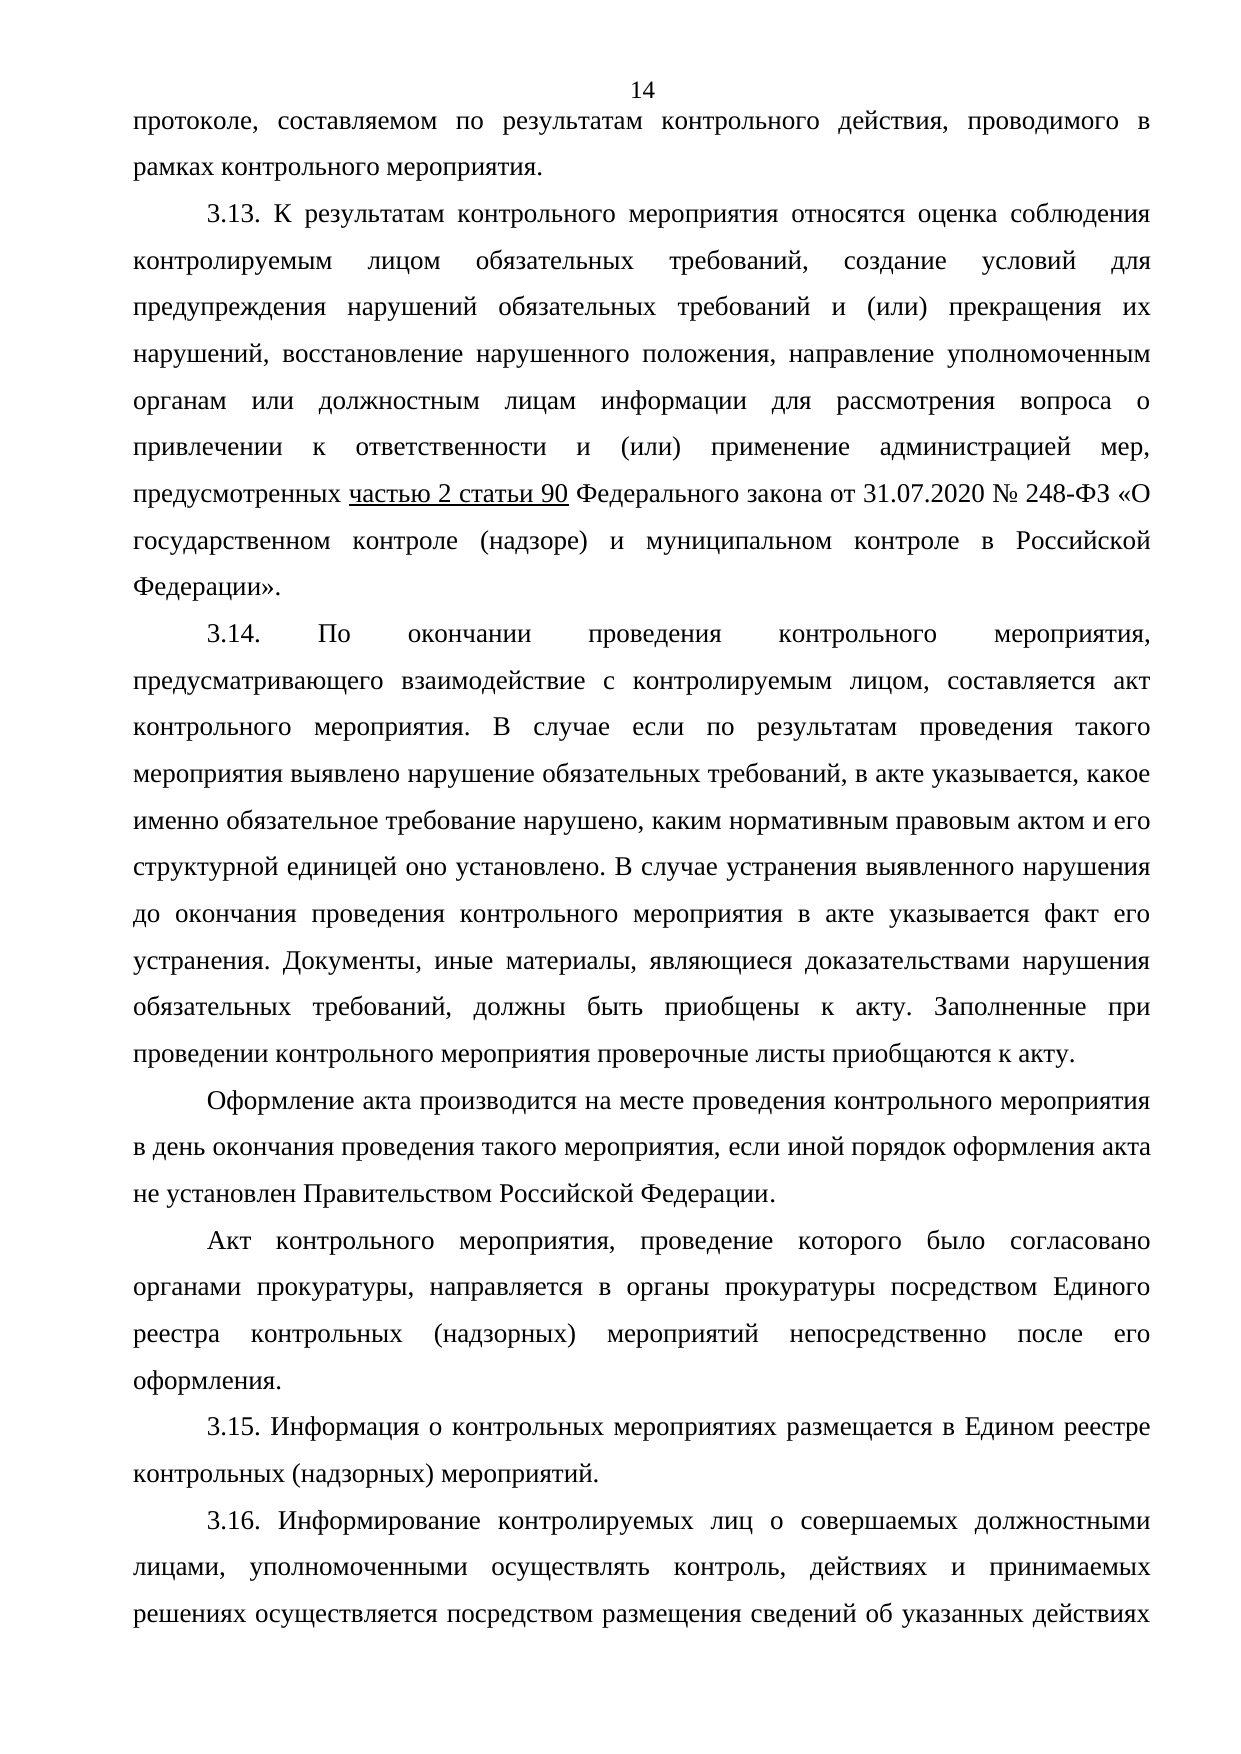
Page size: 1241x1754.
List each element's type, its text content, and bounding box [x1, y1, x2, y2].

text 3.13. К результатам контрольного мероприятия относятся оценка соблюдения контролируемым лицом обязательных требований, создание условий для предупреждения нарушений обязательных требований и (или) прекращения их нарушений, восстановление нарушенного положения, направление уполномоченным органам или должностным лицам информации для рассмотрения вопроса о привлечении к ответственности и (или) применение администрацией мер, предусмотренных частью 2 статьи 90 Федерального закона от 31.07.2020 № 248-ФЗ «О государственном контроле (надзоре) и муниципальном контроле в Российской Федерации». [133, 197, 1152, 602]
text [133, 104, 1152, 182]
text 3.15. Информация о контрольных мероприятиях размещается в Едином реестре контрольных (надзорных) мероприятий. [133, 1410, 1152, 1488]
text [133, 1504, 1152, 1628]
text 3.14. По окончании проведения контрольного мероприятия, предусматривающего взаимодействие с контролируемым лицом, составляется акт контрольного мероприятия. В случае если по результатам проведения такого мероприятия выявлено нарушение обязательных требований, в акте указывается, какое именно обязательное требование нарушено, каким нормативным правовым актом и его структурной единицей оно установлено. В случае устранения выявленного нарушения до окончания проведения контрольного мероприятия в акте указывается факт его устранения. Документы, иные материалы, являющиеся доказательствами нарушения обязательных требований, должны быть приобщены к акту. Заполненные при проведении контрольного мероприятия проверочные листы приобщаются к акту. [133, 617, 1152, 1068]
text Оформление акта производится на месте проведения контрольного мероприятия в день окончания проведения такого мероприятия, если иной порядок оформления акта не установлен Правительством Российской Федерации. [133, 1084, 1152, 1208]
text Акт контрольного мероприятия, проведение которого было согласовано органами прокуратуры, направляется в органы прокуратуры посредством Единого реестра контрольных (надзорных) мероприятий непосредственно после его оформления. [133, 1224, 1152, 1395]
